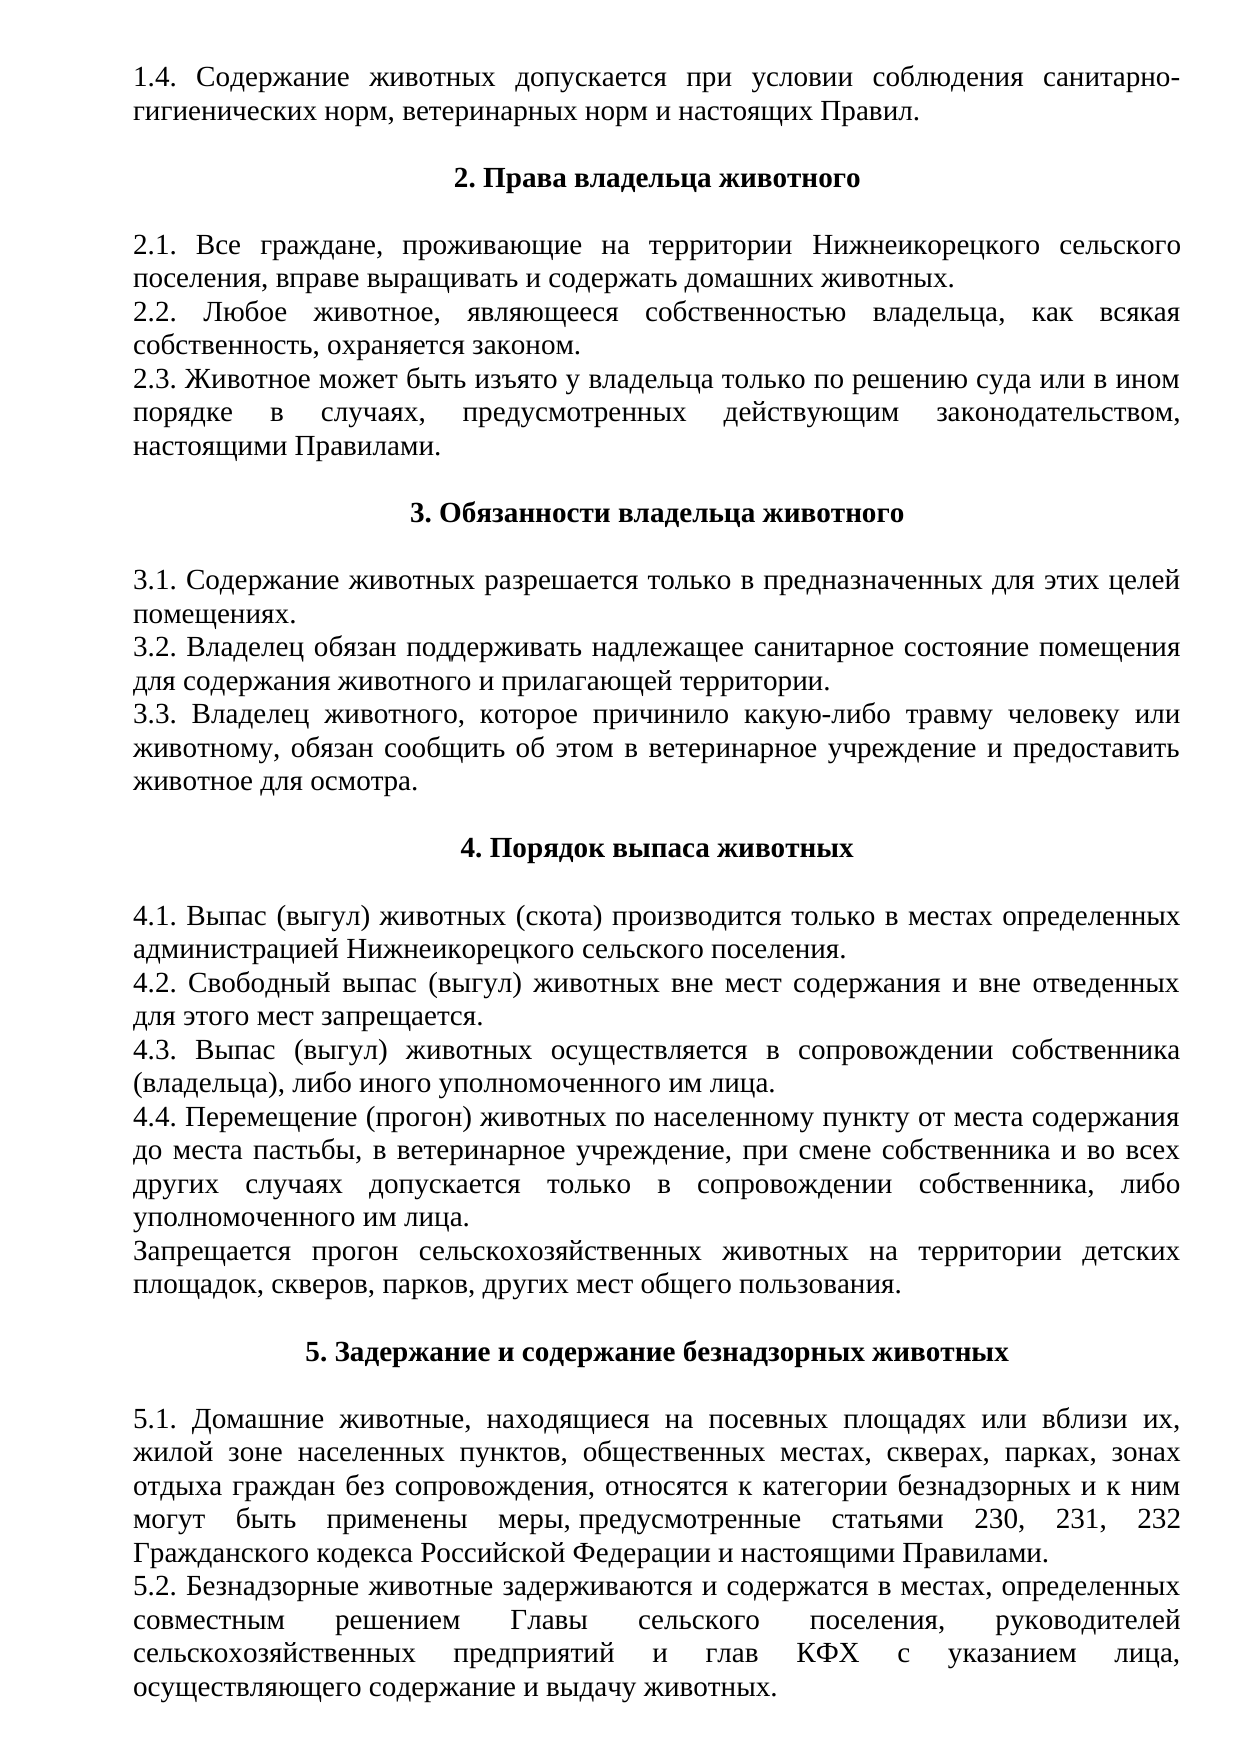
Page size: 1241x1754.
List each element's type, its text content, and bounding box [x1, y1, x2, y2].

text Запрещается прогон сельскохозяйственных животных на территории детских площадок, скверов, парков, других мест общего пользования. [133, 1233, 1181, 1300]
text 3.3. Владелец животного, которое причинило какую-либо травму человеку или животному, обязан сообщить об этом в ветеринарное учреждение и предоставить животное для осмотра. [133, 696, 1181, 797]
text 4.1. Выпас (выгул) животных (скота) производится только в местах определенных администрацией Нижнеикорецкого сельского поселения. [133, 898, 1181, 965]
text 3.1. Содержание животных разрешается только в предназначенных для этих целей помещениях. [133, 562, 1181, 629]
text 4.3. Выпас (выгул) животных осуществляется в сопровождении собственника (владельца), либо иного уполномоченного им лица. [133, 1032, 1181, 1099]
text 2.3. Животное может быть изъято у владельца только по решению суда или в ином порядке в случаях, предусмотренных действующим законодательством, настоящими Правилами. [133, 361, 1181, 462]
text 1.4. Содержание животных допускается при условии соблюдения санитарно-гигиенических норм, ветеринарных норм и настоящих Правил. [133, 59, 1181, 126]
text 4.4. Перемещение (прогон) животных по населенному пункту от места содержания до места пастьбы, в ветеринарное учреждение, при смене собственника и во всех других случаях допускается только в сопровождении собственника, либо уполномоченного им лица. [133, 1099, 1181, 1233]
text 5.1. Домашние животные, находящиеся на посевных площадях или вблизи их, жилой зоне населенных пунктов, общественных местах, скверах, парках, зонах отдыха граждан без сопровождения, относятся к категории безнадзорных и к ним могут быть применены меры, предусмотренные статьями 230, 231, 232 Гражданского кодекса Российской Федерации и настоящими Правилами. [133, 1401, 1181, 1568]
text 2.1. Все граждане, проживающие на территории Нижнеикорецкого сельского поселения, вправе выращивать и содержать домашних животных. [133, 227, 1181, 294]
text 4.2. Свободный выпас (выгул) животных вне мест содержания и вне отведенных для этого мест запрещается. [133, 965, 1181, 1032]
text 4. Порядок выпаса животных [133, 831, 1181, 864]
text 5.2. Безнадзорные животные задерживаются и содержатся в местах, определенных совместным решением Главы сельского поселения, руководителей сельскохозяйственных предприятий и глав КФХ с указанием лица, осуществляющего содержание и выдачу животных. [133, 1568, 1181, 1703]
text 3. Обязанности владельца животного [133, 495, 1181, 529]
text 2. Права владельца животного [133, 160, 1181, 193]
text 5. Задержание и содержание безнадзорных животных [133, 1334, 1181, 1367]
text 3.2. Владелец обязан поддерживать надлежащее санитарное состояние помещения для содержания животного и прилагающей территории. [133, 629, 1181, 696]
text 2.2. Любое животное, являющееся собственностью владельца, как всякая собственность, охраняется законом. [133, 294, 1181, 361]
